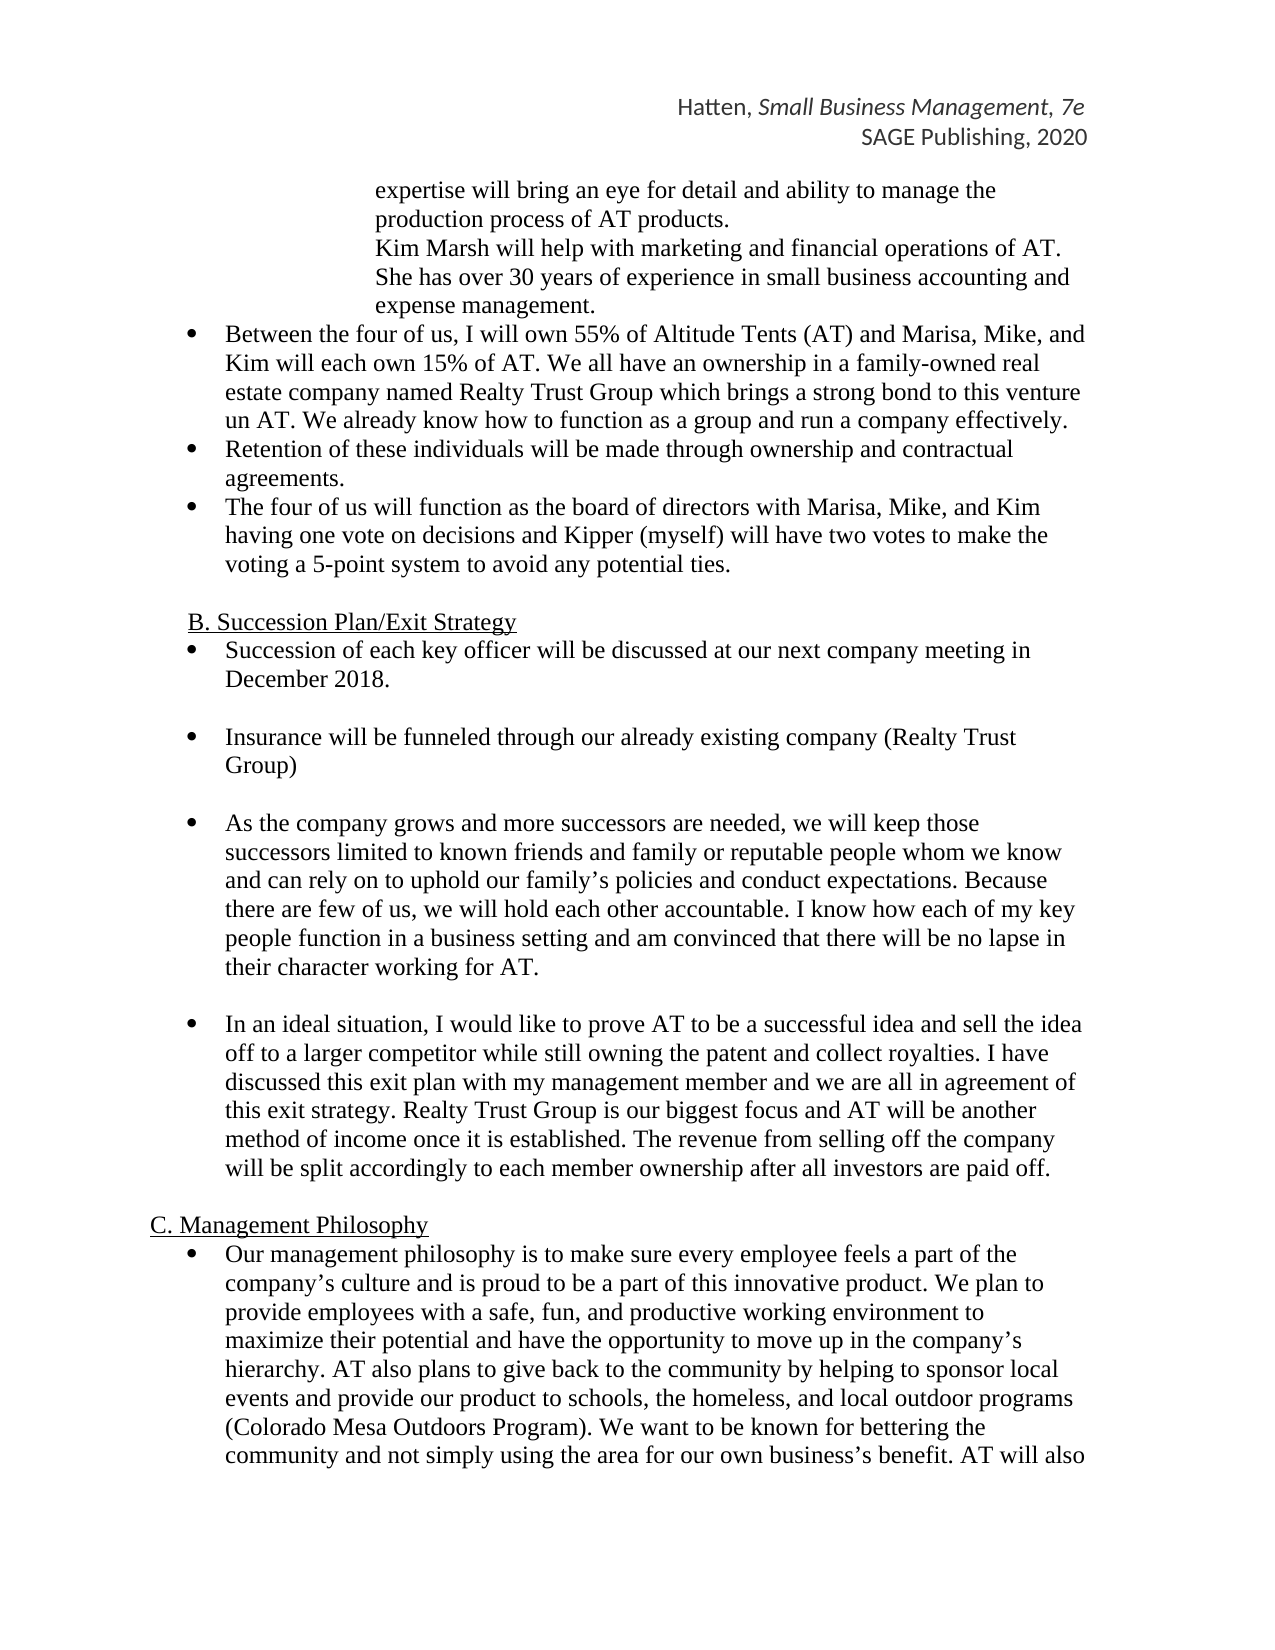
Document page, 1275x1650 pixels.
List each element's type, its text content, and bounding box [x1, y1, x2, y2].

list The four of us will function as the board of directors with Marisa, Mike, and Kim having one vote on decisions and Kipper (myself) will have two votes to make the voting a 5-point system to avoid any potential ties. [187, 492, 1087, 578]
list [187, 1239, 1087, 1469]
text C. Management Philosophy [150, 1211, 1087, 1239]
text Kim Marsh will help with marketing and financial operations of AT. She has over 30 years of experience in small business accounting and expense management. [375, 233, 1087, 319]
text B. Succession Plan/Exit Strategy [187, 607, 1087, 636]
list Between the four of us, I will own 55% of Altitude Tents (AT) and Marisa, Mike, and Kim will each own 15% of AT. We all have an ownership in a family-owned real estate company named Realty Trust Group which brings a strong bond to this venture un AT. We already know how to function as a group and run a company effectively. [187, 319, 1087, 434]
list As the company grows and more successors are needed, we will keep those successors limited to known friends and family or reputable people whom we know and can rely on to uphold our family’s policies and conduct expectations. Because there are few of us, we will hold each other accountable. I know how each of my key people function in a business setting and am convinced that there will be no lapse in their character working for AT. [187, 808, 1087, 981]
list In an ideal situation, I would like to prove AT to be a successful idea and sell the idea off to a larger competitor while still owning the patent and collect royalties. I have discussed this exit plan with my management member and we are all in agreement of this exit strategy. Realty Trust Group is our biggest focus and AT will be another method of income once it is established. The revenue from selling off the company will be split accordingly to each member ownership after all investors are paid off. [187, 1009, 1087, 1182]
list Insurance will be funneled through our already existing company (Realty Trust Group) [187, 722, 1087, 779]
list Retention of these individuals will be made through ownership and contractual agreements. [187, 434, 1087, 492]
list Succession of each key officer will be discussed at our next company meeting in December 2018. [187, 636, 1087, 693]
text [375, 176, 1087, 233]
